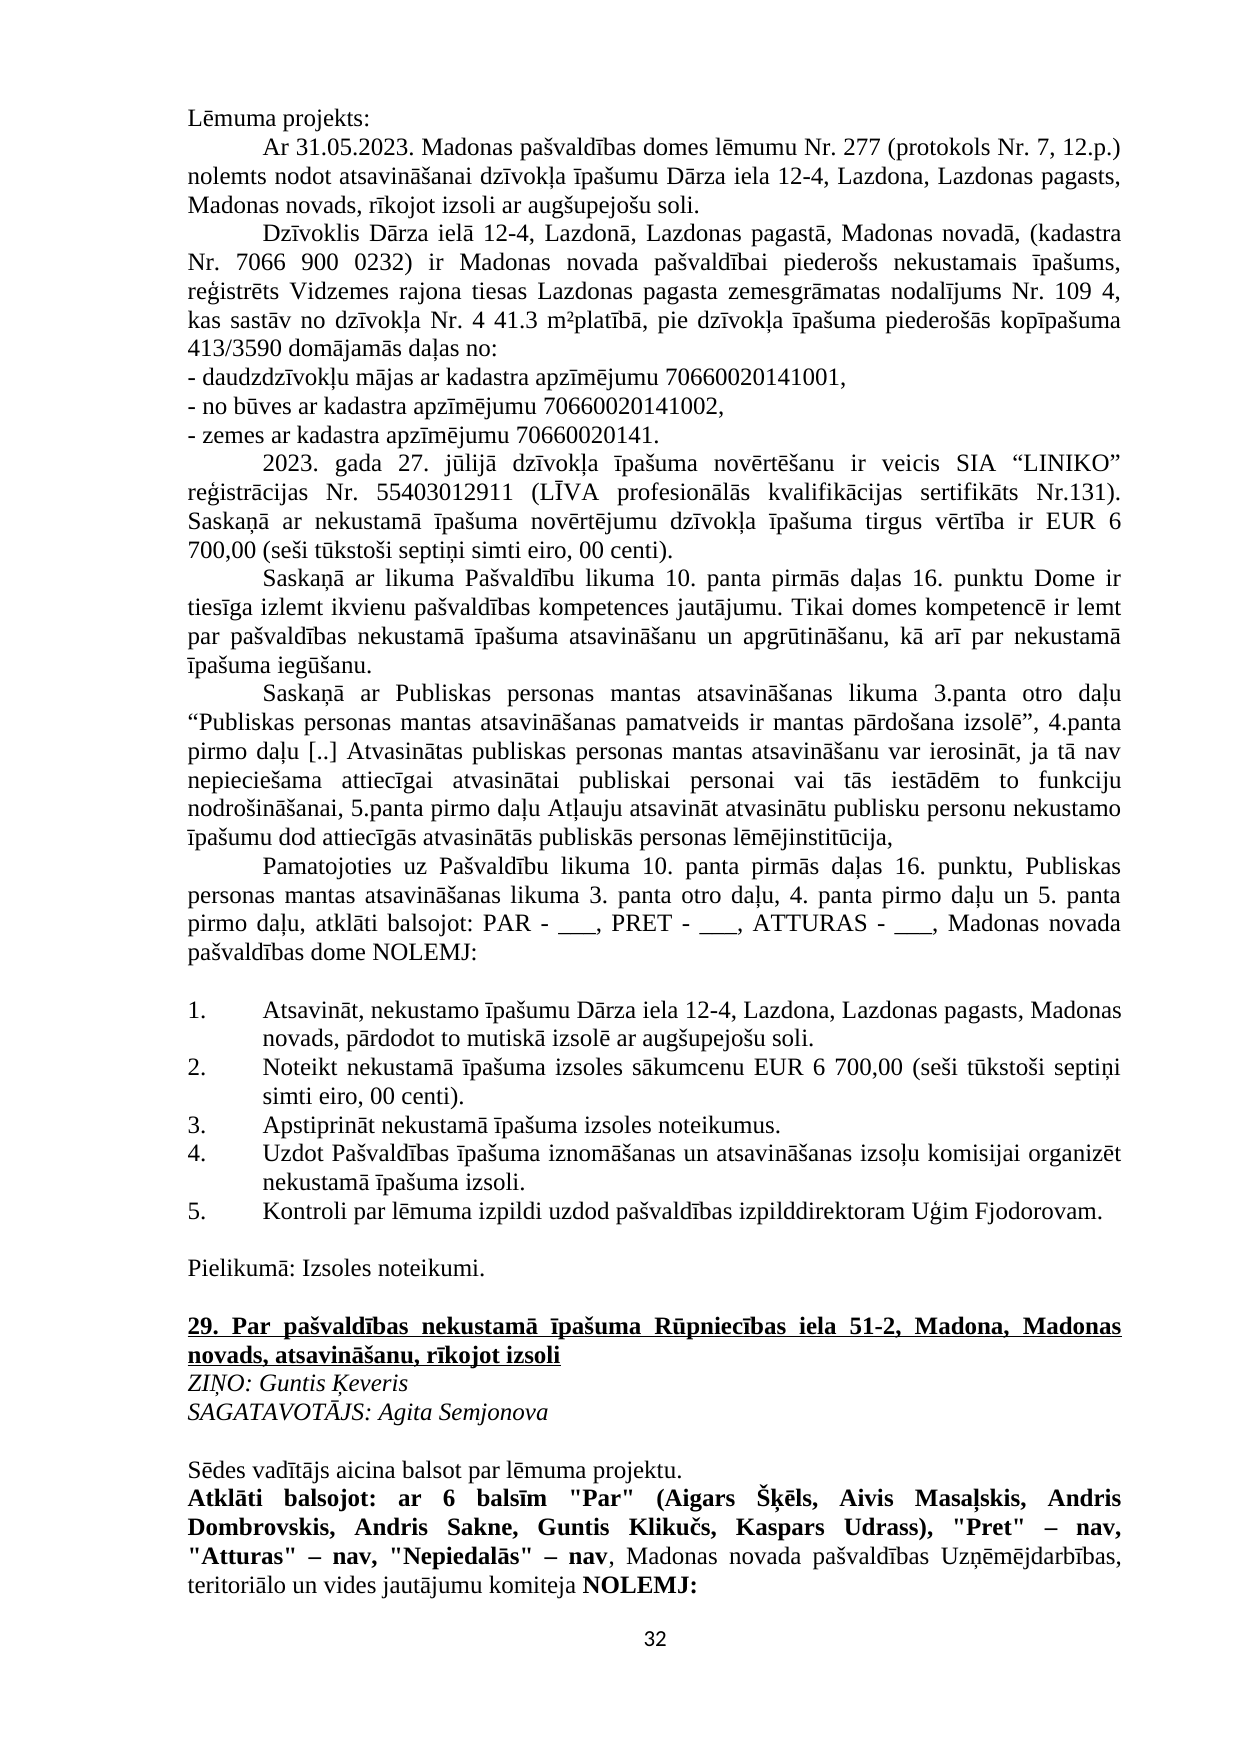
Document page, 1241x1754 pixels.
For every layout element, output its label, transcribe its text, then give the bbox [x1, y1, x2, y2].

text - daudzdzīvokļu mājas ar kadastra apzīmējumu 70660020141001, [187, 362, 1122, 391]
text SAGATAVOTĀJS: Agita Semjonova [187, 1397, 1122, 1426]
text - no būves ar kadastra apzīmējumu 70660020141002, [187, 391, 1122, 420]
list Uzdot Pašvaldības īpašuma iznomāšanas un atsavināšanas izsoļu komisijai organizēt nekustamā īpašuma izsoli. [187, 1138, 1122, 1196]
list Noteikt nekustamā īpašuma izsoles sākumcenu EUR 6 700,00 (seši tūkstoši septiņi simti eiro, 00 centi). [187, 1052, 1122, 1110]
text 29. Par pašvaldības nekustamā īpašuma Rūpniecības iela 51-2, Madona, Madonas novads, atsavināšanu, rīkojot izsoli [187, 1311, 1122, 1336]
text Pamatojoties uz Pašvaldību likuma 10. panta pirmās daļas 16. punktu, Publiskas personas mantas atsavināšanas likuma 3. panta otro daļu, 4. panta pirmo daļu un 5. panta pirmo daļu, atklāti balsojot: PAR - ___, PRET - ___, ATTURAS - ___, Madonas novada pašvaldības dome NOLEMJ: [187, 851, 1122, 966]
list Kontroli par lēmuma izpildi uzdod pašvaldības izpilddirektoram Uģim Fjodorovam. [187, 1196, 1122, 1225]
text - zemes ar kadastra apzīmējumu 70660020141. [187, 420, 1122, 448]
text ZIŅO: Guntis Ķeveris [187, 1368, 1122, 1397]
text Ar 31.05.2023. Madonas pašvaldības domes lēmumu Nr. 277 (protokols Nr. 7, 12.p.) nolemts nodot atsavināšanai dzīvokļa īpašumu Dārza iela 12-4, Lazdona, Lazdonas pagasts, Madonas novads, rīkojot izsoli ar augšupejošu soli. [187, 132, 1122, 218]
list Atsavināt, nekustamo īpašumu Dārza iela 12-4, Lazdona, Lazdonas pagasts, Madonas novads, pārdodot to mutiskā izsolē ar augšupejošu soli. [187, 995, 1122, 1052]
list Apstiprināt nekustamā īpašuma izsoles noteikumus. [187, 1110, 1122, 1138]
text Atklāti balsojot: ar 6 balsīm "Par" (Aigars Šķēls, Aivis Masaļskis, Andris Dombrovskis, Andris Sakne, Guntis Klikučs, Kaspars Udrass), "Pret" – nav, "Atturas" – nav, "Nepiedalās" – nav, Madonas novada pašvaldības Uzņēmējdarbības, teritoriālo un vides jautājumu komiteja NOLEMJ: [187, 1483, 1122, 1598]
text 29. Par pašvaldības nekustamā īpašuma Rūpniecības iela 51-2, Madona, Madonas novads, atsavināšanu, rīkojot izsoli [187, 1337, 1122, 1368]
text Dzīvoklis Dārza ielā 12-4, Lazdonā, Lazdonas pagastā, Madonas novadā, (kadastra Nr. 7066 900 0232) ir Madonas novada pašvaldībai piederošs nekustamais īpašums, reģistrēts Vidzemes rajona tiesas Lazdonas pagasta zemesgrāmatas nodalījums Nr. 109 4, kas sastāv no dzīvokļa Nr. 4 41.3 m²platībā, pie dzīvokļa īpašuma piederošās kopīpašuma 413/3590 domājamās daļas no: [187, 218, 1122, 362]
text Saskaņā ar Publiskas personas mantas atsavināšanas likuma 3.panta otro daļu “Publiskas personas mantas atsavināšanas pamatveids ir mantas pārdošana izsolē”, 4.panta pirmo daļu [..] Atvasinātas publiskas personas mantas atsavināšanu var ierosināt, ja tā nav nepieciešama attiecīgai atvasinātai publiskai personai vai tās iestādēm to funkciju nodrošināšanai, 5.panta pirmo daļu Atļauju atsavināt atvasinātu publisku personu nekustamo īpašumu dod attiecīgās atvasinātās publiskās personas lēmējinstitūcija, [187, 678, 1122, 851]
text Lēmuma projekts: [187, 103, 1122, 132]
text Pielikumā: Izsoles noteikumi. [187, 1253, 1122, 1282]
text Saskaņā ar likuma Pašvaldību likuma 10. panta pirmās daļas 16. punktu Dome ir tiesīga izlemt ikvienu pašvaldības kompetences jautājumu. Tikai domes kompetencē ir lemt par pašvaldības nekustamā īpašuma atsavināšanu un apgrūtināšanu, kā arī par nekustamā īpašuma iegūšanu. [187, 563, 1122, 678]
text Sēdes vadītājs aicina balsot par lēmuma projektu. [187, 1455, 1122, 1483]
text 2023. gada 27. jūlijā dzīvokļa īpašuma novērtēšanu ir veicis SIA “LINIKO” reģistrācijas Nr. 55403012911 (LĪVA profesionālās kvalifikācijas sertifikāts Nr.131). Saskaņā ar nekustamā īpašuma novērtējumu dzīvokļa īpašuma tirgus vērtība ir EUR 6 700,00 (seši tūkstoši septiņi simti eiro, 00 centi). [187, 448, 1122, 563]
